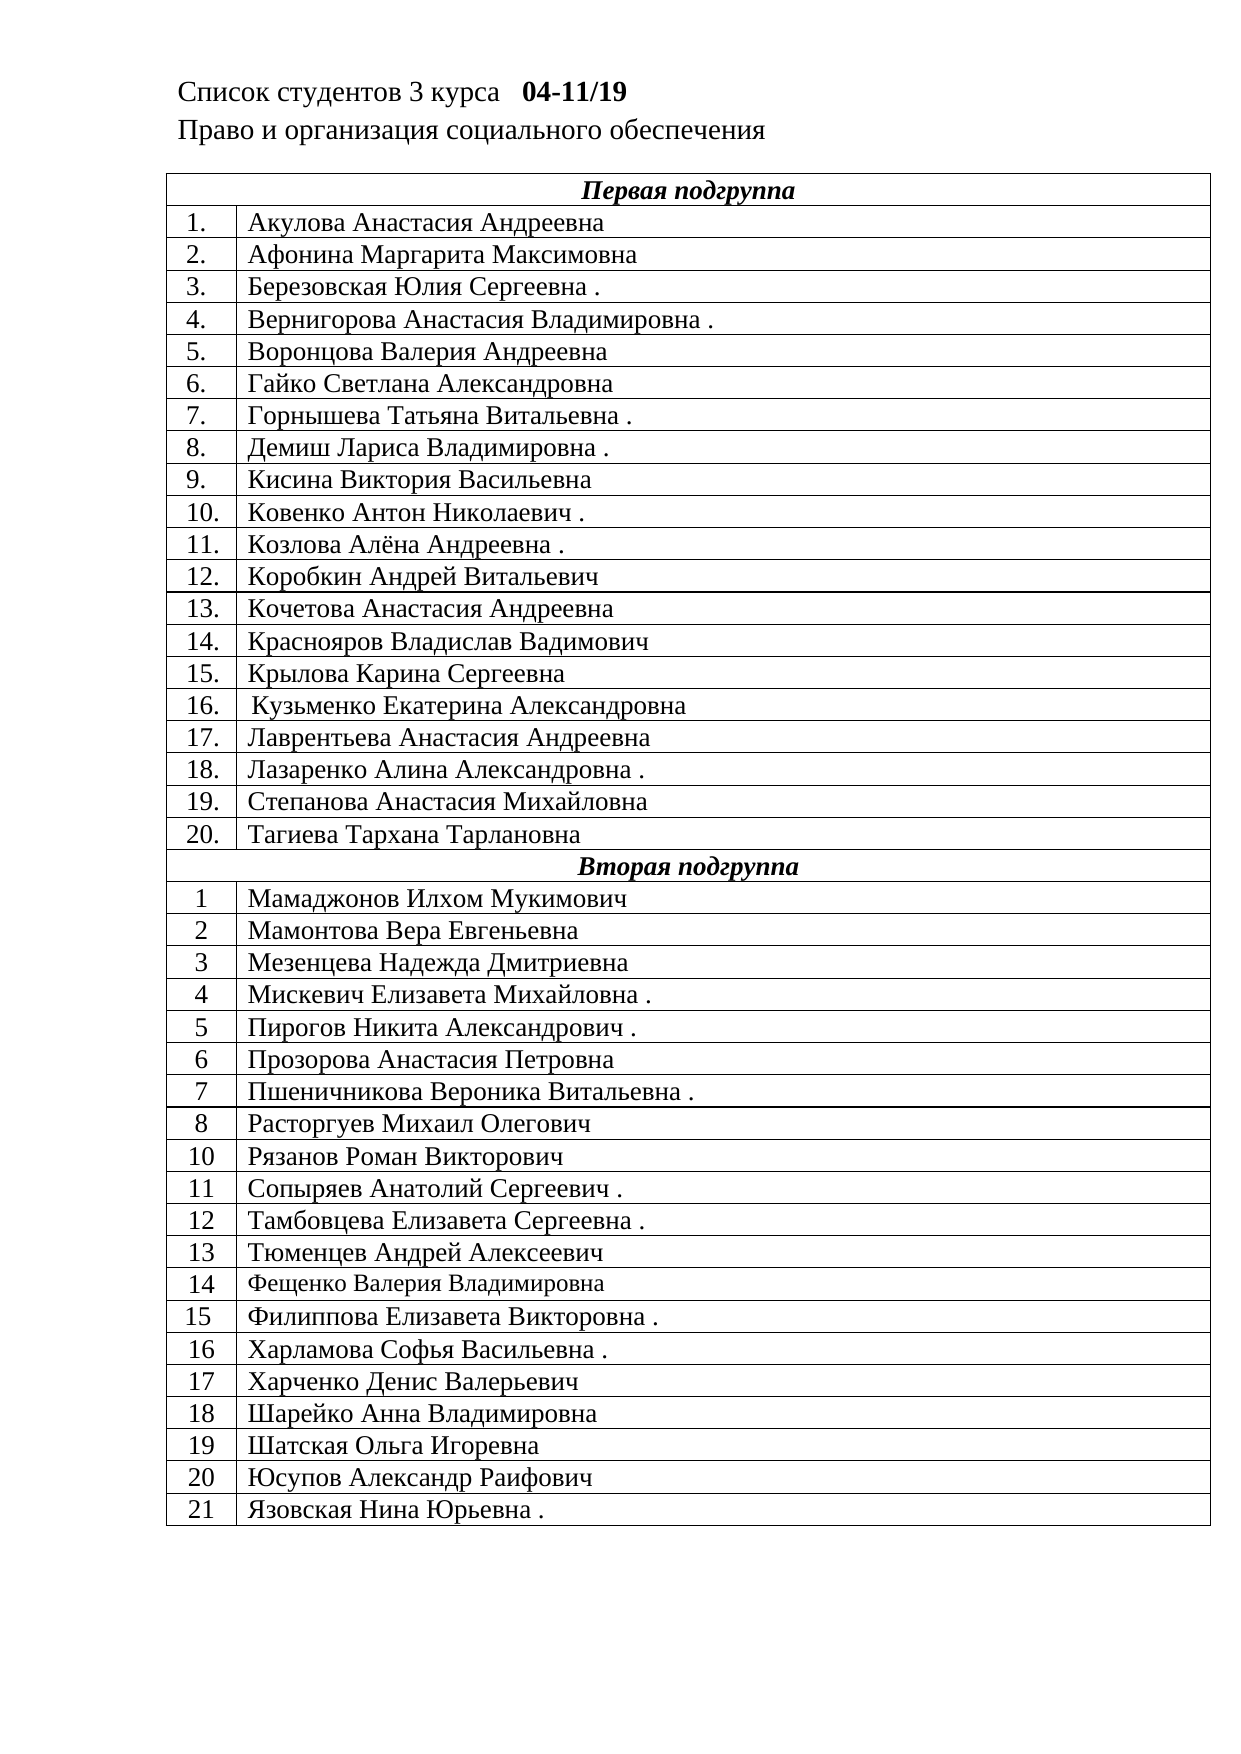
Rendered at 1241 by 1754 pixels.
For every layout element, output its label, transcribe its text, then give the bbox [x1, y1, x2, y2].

table_cell [167, 753, 236, 784]
table_cell Акулова Анастасия Андреевна [237, 206, 1210, 237]
table_cell [167, 271, 236, 302]
table_cell [167, 367, 236, 398]
table_cell [167, 528, 236, 559]
table_cell Пирогов Никита Александрович . [237, 1011, 1210, 1042]
table_cell Фещенко Валерия Владимировна [237, 1268, 1210, 1299]
table_cell Коробкин Андрей Витальевич [237, 560, 1210, 591]
table_cell [167, 206, 236, 237]
table_cell Мезенцева Надежда Дмитриевна [237, 946, 1210, 978]
table_header Первая подгруппа [167, 174, 1210, 205]
table_cell 3 [167, 946, 236, 978]
table_cell Харченко Денис Валерьевич [237, 1365, 1210, 1396]
table_cell Вторая подгруппа [167, 850, 1210, 881]
table_cell Тюменцев Андрей Алексеевич [237, 1236, 1210, 1267]
table_cell 18 [167, 1397, 236, 1428]
table_cell 6 [167, 1043, 236, 1074]
table_cell 11 [167, 1172, 236, 1203]
table_cell [167, 303, 236, 334]
table_cell [167, 399, 236, 430]
table_cell [167, 721, 236, 752]
table_cell [167, 625, 236, 656]
table_cell 8 [167, 1108, 236, 1138]
table_cell 19 [167, 1429, 236, 1460]
table_cell Шарейко Анна Владимировна [237, 1397, 1210, 1428]
table_cell Пшеничникова Вероника Витальевна . [237, 1075, 1210, 1106]
table_cell 4 [167, 979, 236, 1010]
table_cell Березовская Юлия Сергеевна . [237, 271, 1210, 302]
table_cell Гайко Светлана Александровна [237, 367, 1210, 398]
table_cell Филиппова Елизавета Викторовна . [237, 1301, 1210, 1332]
table_cell [167, 238, 236, 269]
table_cell [167, 560, 236, 591]
table_cell 12 [167, 1204, 236, 1235]
table_cell [167, 335, 236, 366]
table_cell Харламова Софья Васильевна . [237, 1333, 1210, 1364]
table_cell [167, 431, 236, 463]
table_cell Шатская Ольга Игоревна [237, 1429, 1210, 1460]
table_cell [167, 464, 236, 495]
table_cell 15 [167, 1301, 236, 1332]
table_cell 10 [167, 1140, 236, 1171]
text Право и организация социального обеспечения [177, 112, 1152, 146]
table_cell [167, 818, 236, 849]
table_cell Юсупов Александр Раифович [237, 1461, 1210, 1493]
table_cell Горнышева Татьяна Витальевна . [237, 399, 1210, 430]
table_cell Кисина Виктория Васильевна [237, 464, 1210, 495]
table_cell 7 [167, 1075, 236, 1106]
table_cell [167, 657, 236, 688]
table_cell Кочетова Анастасия Андреевна [237, 593, 1210, 623]
table_cell Степанова Анастасия Михайловна [237, 786, 1210, 817]
table_cell Ковенко Антон Николаевич . [237, 496, 1210, 527]
table_cell Кузьменко Екатерина Александровна [237, 689, 1210, 720]
table_cell Сопыряев Анатолий Сергеевич . [237, 1172, 1210, 1203]
table_cell Афонина Маргарита Максимовна [237, 238, 1210, 269]
table_cell 20 [167, 1461, 236, 1493]
table_cell Тагиева Тархана Тарлановна [237, 818, 1210, 849]
table_cell 14 [167, 1268, 236, 1299]
table_cell 16 [167, 1333, 236, 1364]
table_cell Язовская Нина Юрьевна . [237, 1494, 1210, 1525]
table_cell 17 [167, 1365, 236, 1396]
table_cell Расторгуев Михаил Олегович [237, 1108, 1210, 1138]
table_cell Мамонтова Вера Евгеньевна [237, 914, 1210, 945]
table_cell Мискевич Елизавета Михайловна . [237, 979, 1210, 1010]
table_cell 1 [167, 882, 236, 913]
table_cell Мамаджонов Илхом Мукимович [237, 882, 1210, 913]
table_cell [167, 689, 236, 720]
table_cell Тамбовцева Елизавета Сергеевна . [237, 1204, 1210, 1235]
table_cell Воронцова Валерия Андреевна [237, 335, 1210, 366]
table_cell Козлова Алёна Андреевна . [237, 528, 1210, 559]
table_cell Демиш Лариса Владимировна . [237, 431, 1210, 463]
table_cell Лаврентьева Анастасия Андреевна [237, 721, 1210, 752]
table_cell 5 [167, 1011, 236, 1042]
table_cell 13 [167, 1236, 236, 1267]
table_cell [167, 496, 236, 527]
table_cell 2 [167, 914, 236, 945]
table_cell Лазаренко Алина Александровна . [237, 753, 1210, 784]
table_cell Вернигорова Анастасия Владимировна . [237, 303, 1210, 334]
table_cell [167, 786, 236, 817]
table_cell Крылова Карина Сергеевна [237, 657, 1210, 688]
table_cell Прозорова Анастасия Петровна [237, 1043, 1210, 1074]
table_cell Рязанов Роман Викторович [237, 1140, 1210, 1171]
text Список студентов 3 курса 04-11/19 [177, 74, 1152, 107]
table_cell [167, 593, 236, 623]
table_cell Краснояров Владислав Вадимович [237, 625, 1210, 656]
table_cell 21 [167, 1494, 236, 1525]
